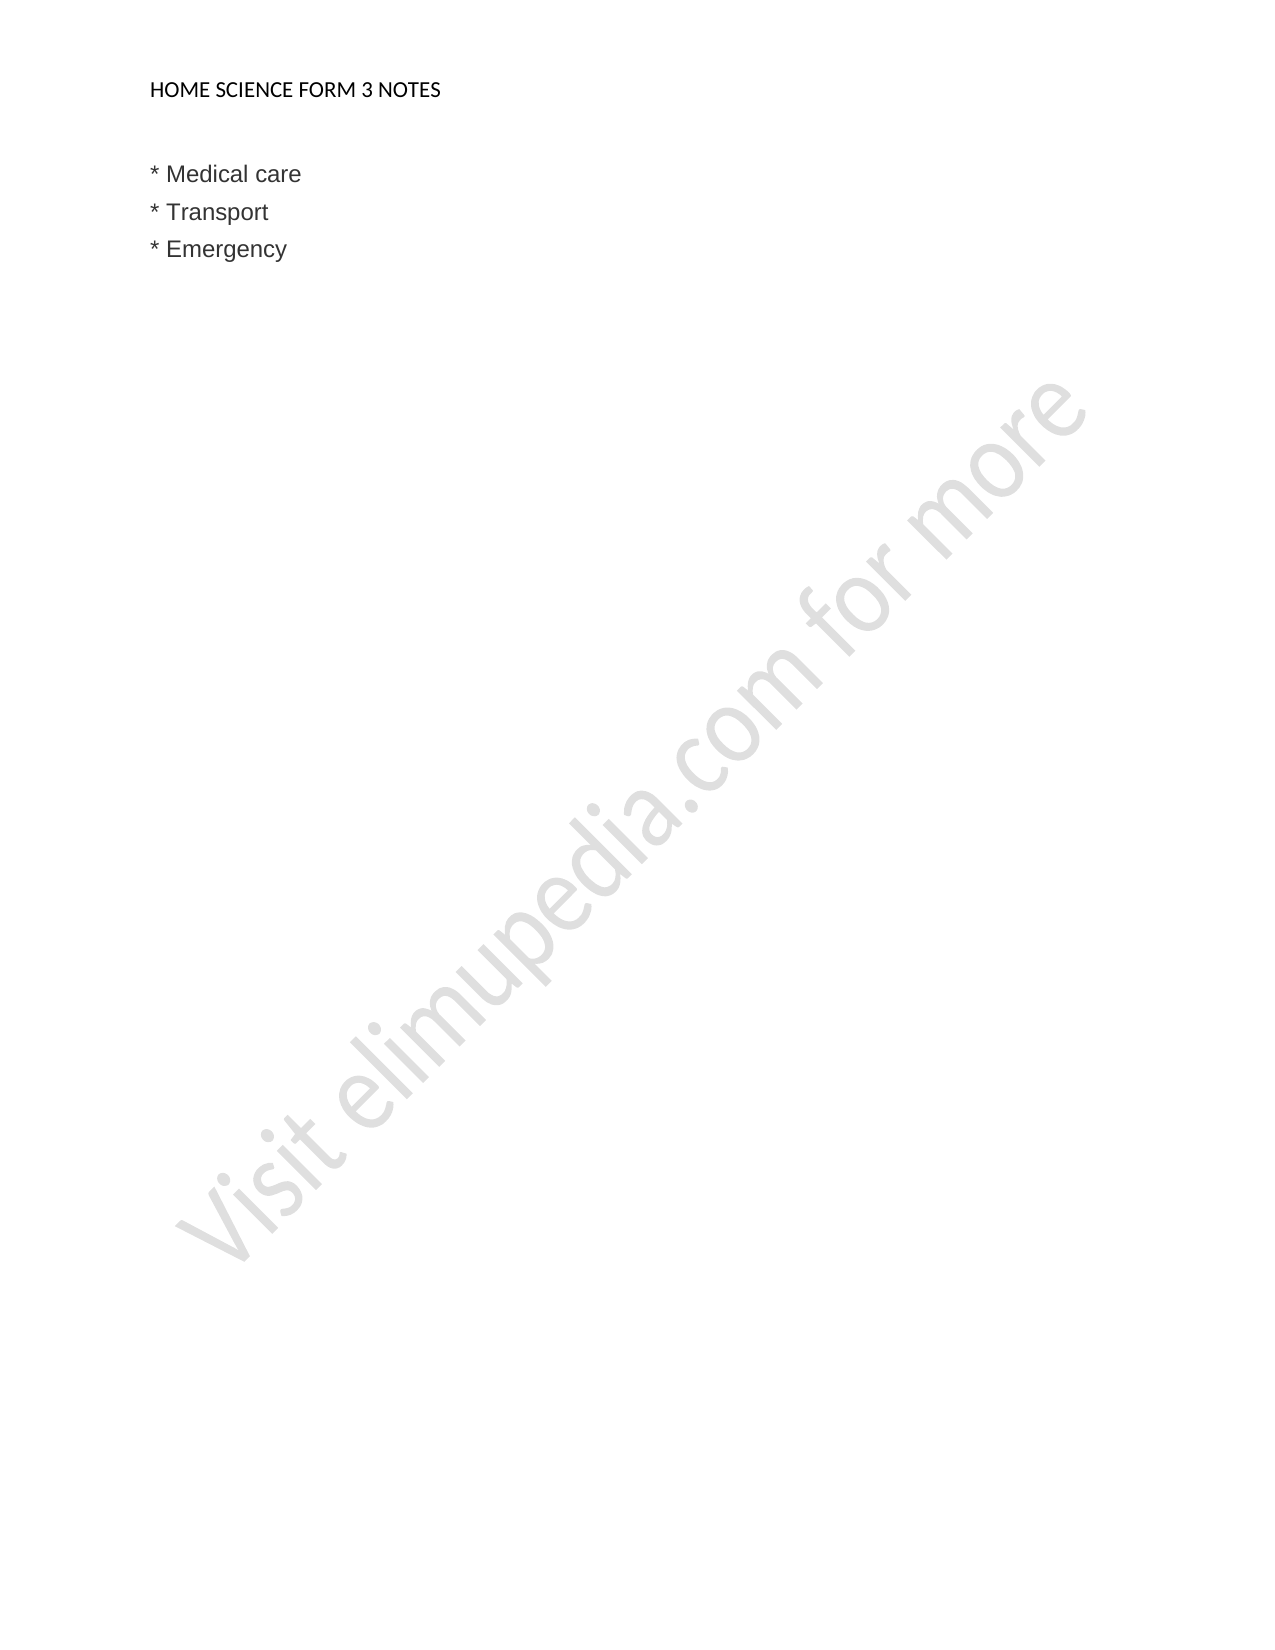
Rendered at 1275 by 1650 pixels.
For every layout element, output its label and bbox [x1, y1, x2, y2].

text [150, 150, 1125, 262]
